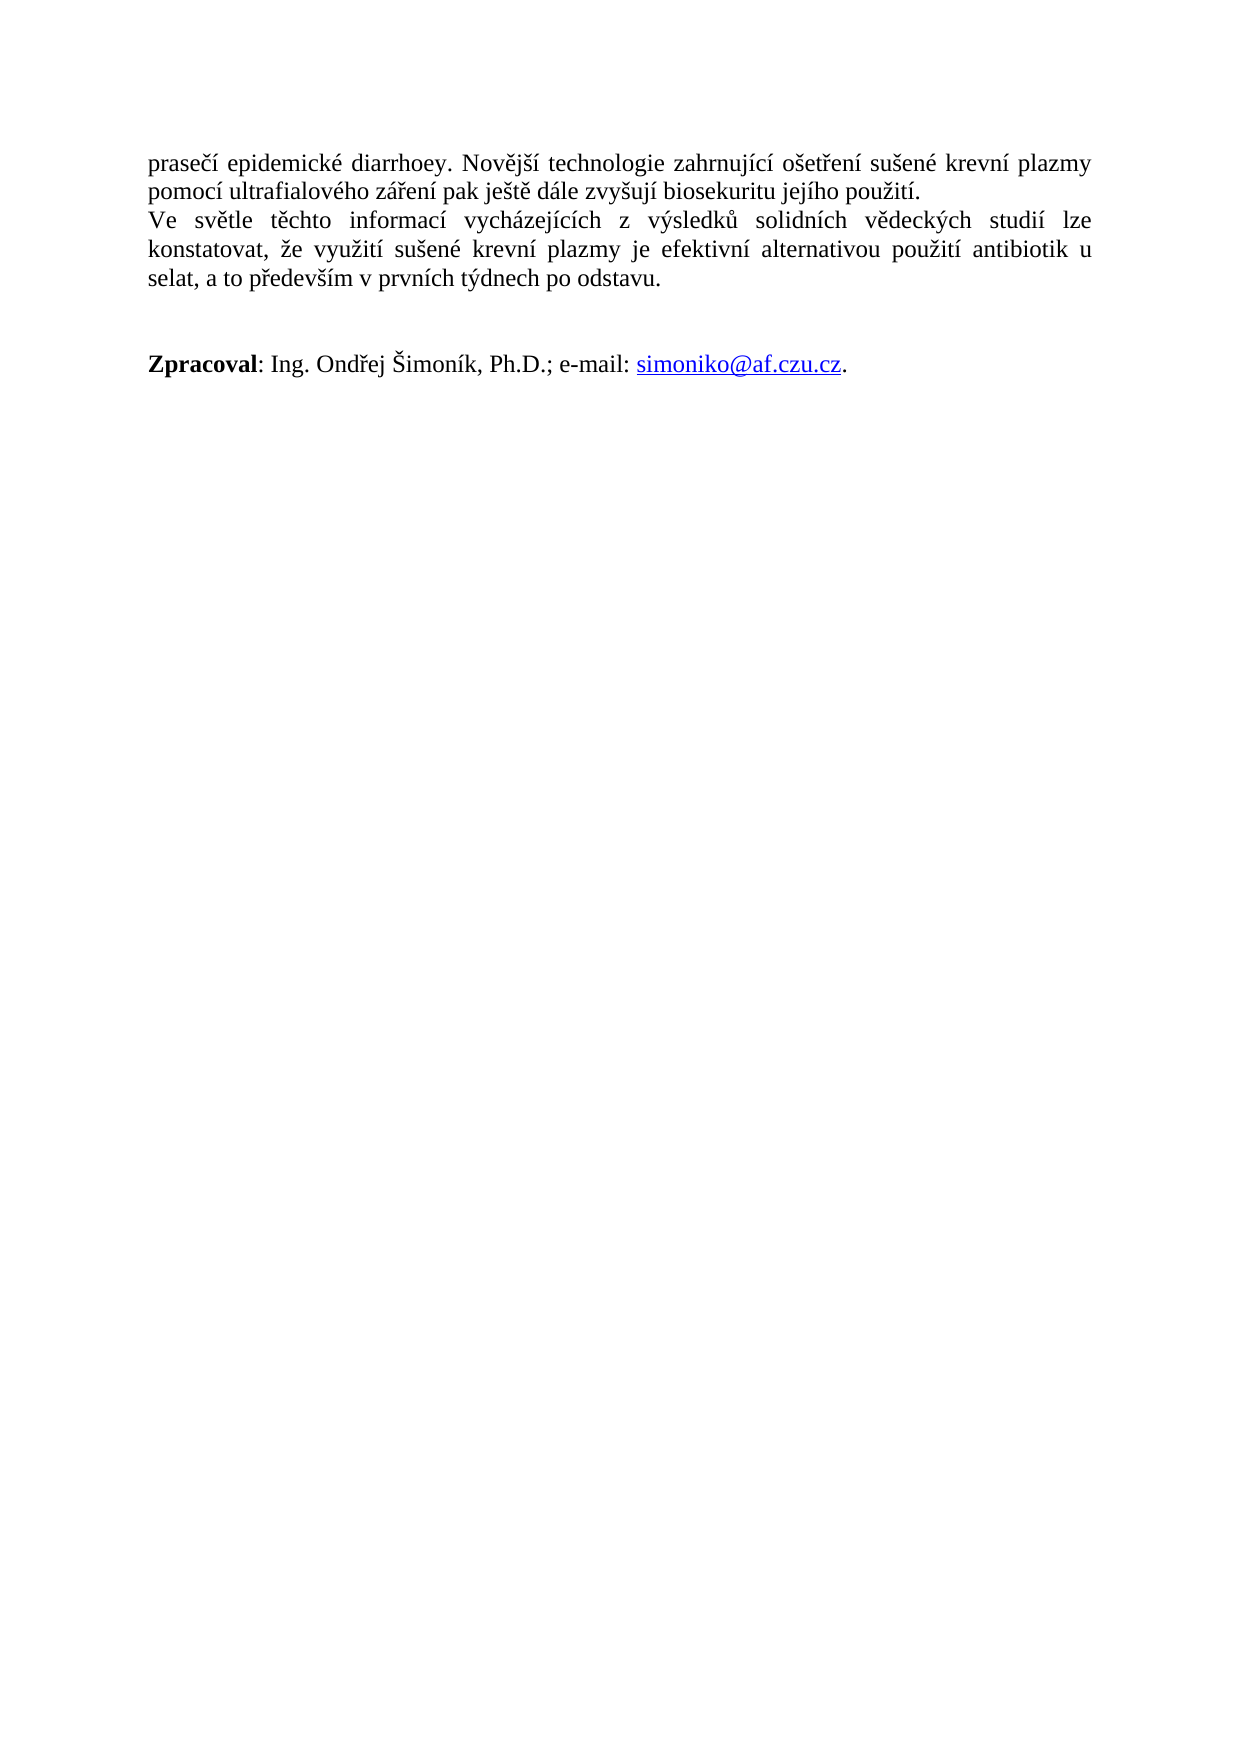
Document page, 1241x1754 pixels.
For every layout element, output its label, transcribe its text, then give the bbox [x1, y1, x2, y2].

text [148, 148, 1093, 205]
text Zpracoval: Ing. Ondřej Šimoník, Ph.D.; e-mail: simoniko@af.czu.cz. [148, 349, 1093, 378]
text Ve světle těchto informací vycházejících z výsledků solidních vědeckých studií lze konstatovat, že využití sušené krevní plazmy je efektivní alternativou použití antibiotik u selat, a to především v prvních týdnech po odstavu. [148, 205, 1093, 291]
